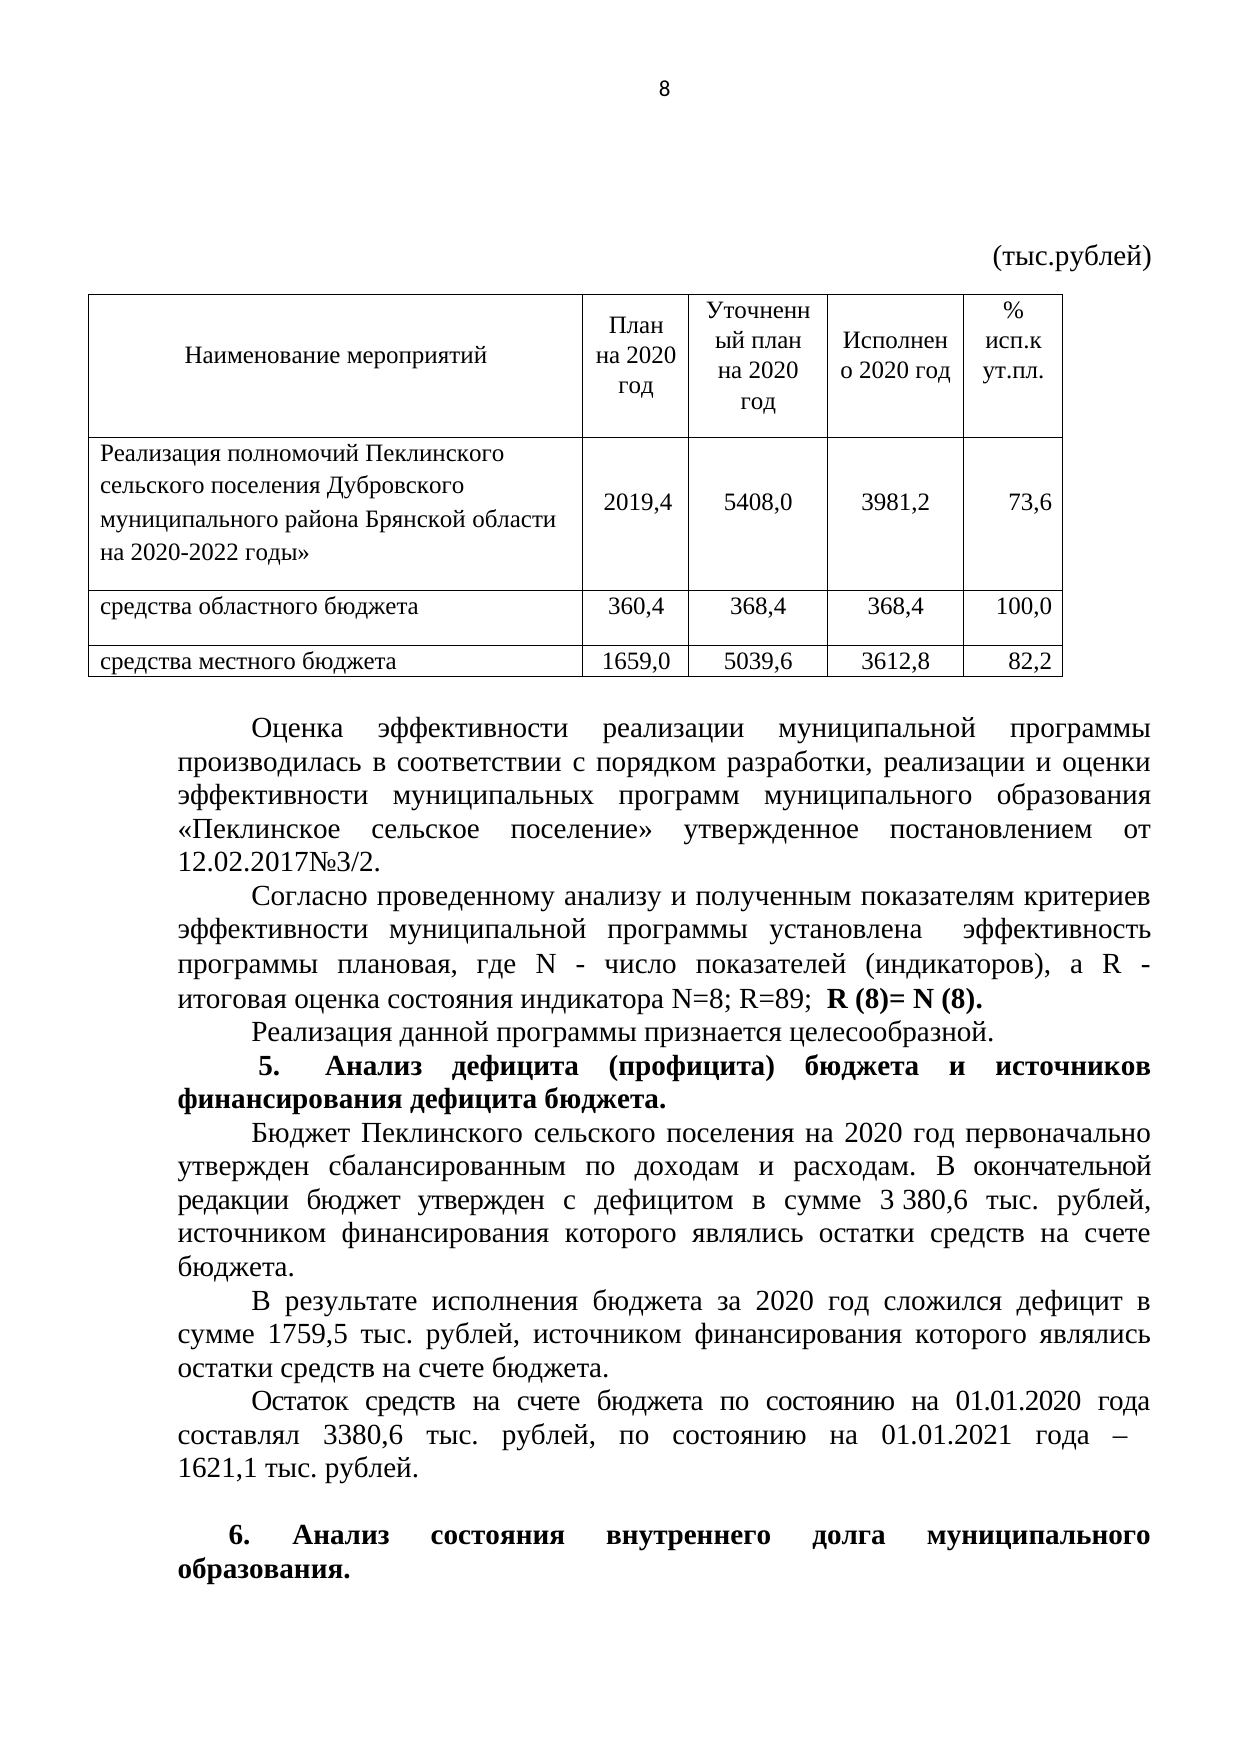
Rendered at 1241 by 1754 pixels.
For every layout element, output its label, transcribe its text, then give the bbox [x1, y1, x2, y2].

table_cell 5408,0 [689, 438, 827, 590]
text Согласно проведенному анализу и полученным показателям критериев эффективности муниципальной программы установлена эффективность программы плановая, где N - число показателей (индикаторов), а R - итоговая оценка состояния индикатора N=8; R=89; R (8)= N (8). [177, 878, 1152, 1014]
text В результате исполнения бюджета за 2020 год сложился дефицит в сумме 1759,5 тыс. рублей, источником финансирования которого являлись остатки средств на счете бюджета. [177, 1283, 1152, 1383]
text Реализация данной программы признается целесообразной. [177, 1014, 1152, 1048]
table_cell 73,6 [964, 438, 1062, 590]
table_cell 3612,8 [828, 646, 963, 676]
table_cell средства местного бюджета [89, 646, 582, 676]
table_header Уточненный план на 2020 год [689, 295, 827, 437]
table_cell 100,0 [964, 591, 1062, 644]
text Бюджет Пеклинского сельского поселения на 2020 год первоначально утвержден сбалансированным по доходам и расходам. В окончательной редакции бюджет утвержден с дефицитом в сумме 3 380,6 тыс. рублей, источником финансирования которого являлись остатки средств на счете бюджета. [177, 1115, 1152, 1283]
list Анализ дефицита (профицита) бюджета и источников финансирования дефицита бюджета. [177, 1048, 1152, 1115]
table_cell 368,4 [689, 591, 827, 644]
table_cell 368,4 [828, 591, 963, 644]
table_cell средства областного бюджета [89, 591, 582, 644]
table_cell 3981,2 [828, 438, 963, 590]
table_header План на 2020 год [583, 295, 688, 437]
table_header Наименование мероприятий [89, 295, 582, 437]
table_cell 1659,0 [583, 646, 688, 676]
table_header Исполнено 2020 год [828, 295, 963, 437]
text Остаток средств на счете бюджета по состоянию на 01.01.2020 года составлял 3380,6 тыс. рублей, по состоянию на 01.01.2021 года – 1621,1 тыс. рублей. [177, 1383, 1152, 1484]
table_cell Реализация полномочий Пеклинского сельского поселения Дубровского муниципального района Брянской области на 2020-2022 годы» [89, 438, 582, 590]
text (тыс.рублей) [177, 238, 1152, 272]
table_cell 2019,4 [583, 438, 688, 590]
table_header % исп.к ут.пл. [964, 295, 1062, 437]
list Анализ состояния внутреннего долга муниципального образования. [177, 1517, 1152, 1584]
table_cell 82,2 [964, 646, 1062, 676]
table_cell 5039,6 [689, 646, 827, 676]
text Оценка эффективности реализации муниципальной программы производилась в соответствии с порядком разработки, реализации и оценки эффективности муниципальных программ муниципального образования «Пеклинское сельское поселение» утвержденное постановлением от 12.02.2017№3/2. [177, 710, 1152, 878]
table_cell 360,4 [583, 591, 688, 644]
